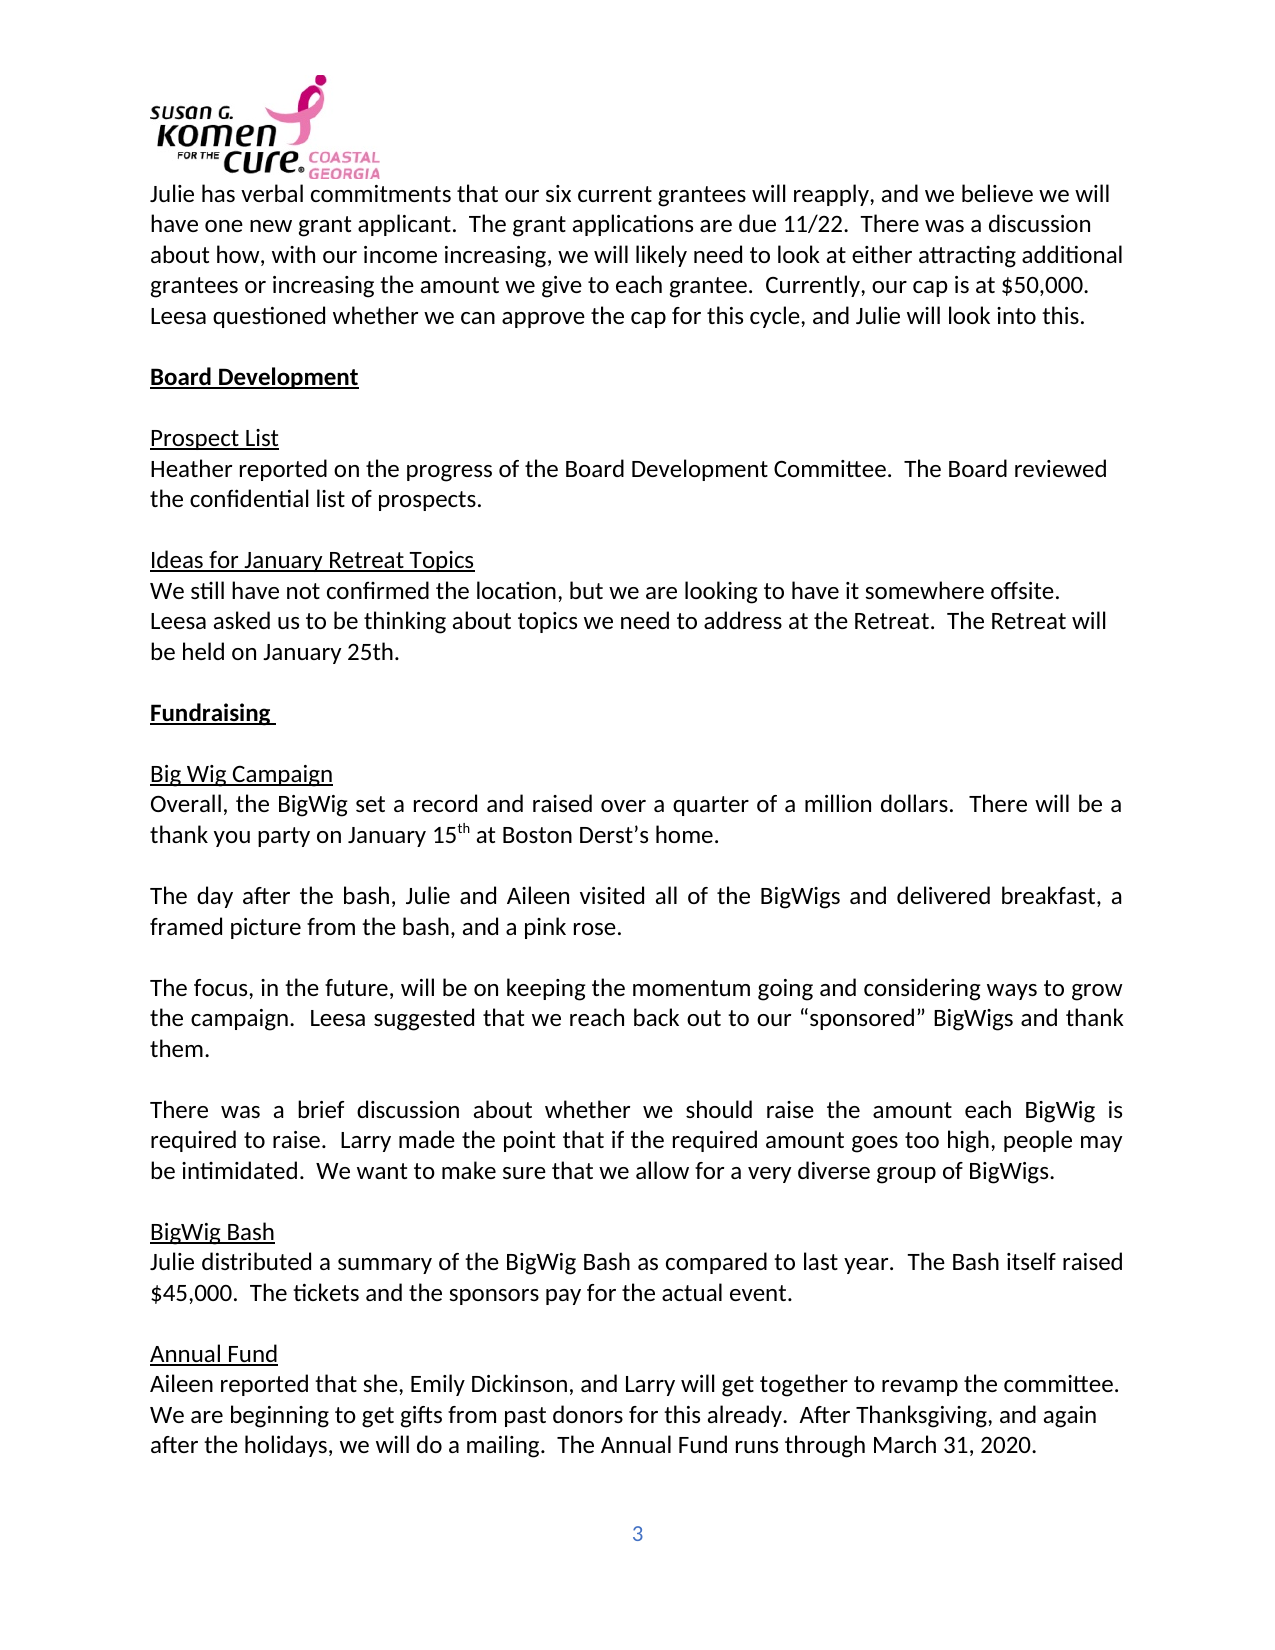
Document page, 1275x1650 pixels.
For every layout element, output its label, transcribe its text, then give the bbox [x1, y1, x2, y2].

text Overall, the BigWig set a record and raised over a quarter of a million dollars. There will be a thank you party on January 15th at Boston Derst’s home. [150, 788, 1125, 849]
text Ideas for January Retreat Topics [150, 544, 1125, 575]
text There was a brief discussion about whether we should raise the amount each BigWig is required to raise. Larry made the point that if the required amount goes too high, people may be intimidated. We want to make sure that we allow for a very diverse group of BigWigs. [150, 1094, 1125, 1185]
text Big Wig Campaign [150, 758, 1125, 788]
text Julie distributed a summary of the BigWig Bash as compared to last year. The Bash itself raised $45,000. The tickets and the sponsors pay for the actual event. [150, 1246, 1125, 1307]
text Annual Fund [150, 1338, 1125, 1368]
text Fundraising [150, 697, 1125, 727]
text Julie has verbal commitments that our six current grantees will reapply, and we believe we will have one new grant applicant. The grant applications are due 11/22. There was a discussion about how, with our income increasing, we will likely need to look at either attracting additional grantees or increasing the amount we give to each grantee. Currently, our cap is at $50,000. Leesa questioned whether we can approve the cap for this cycle, and Julie will look into this. [150, 178, 1125, 331]
text The focus, in the future, will be on keeping the momentum going and considering ways to grow the campaign. Leesa suggested that we reach back out to our “sponsored” BigWigs and thank them. [150, 972, 1125, 1063]
text BigWig Bash [150, 1216, 1125, 1246]
text Heather reported on the progress of the Board Development Committee. The Board reviewed the confidential list of prospects. [150, 453, 1125, 514]
text Aileen reported that she, Emily Dickinson, and Larry will get together to revamp the committee. We are beginning to get gifts from past donors for this already. After Thanksgiving, and again after the holidays, we will do a mailing. The Annual Fund runs through March 31, 2020. [150, 1368, 1125, 1460]
text Board Development [150, 361, 1125, 392]
text Prospect List [150, 422, 1125, 453]
text The day after the bash, Julie and Aileen visited all of the BigWigs and delivered breakfast, a framed picture from the bash, and a pink rose. [150, 880, 1125, 941]
text We still have not confirmed the location, but we are looking to have it somewhere offsite. Leesa asked us to be thinking about topics we need to address at the Retreat. The Retreat will be held on January 25th. [150, 575, 1125, 666]
picture [150, 75, 380, 179]
